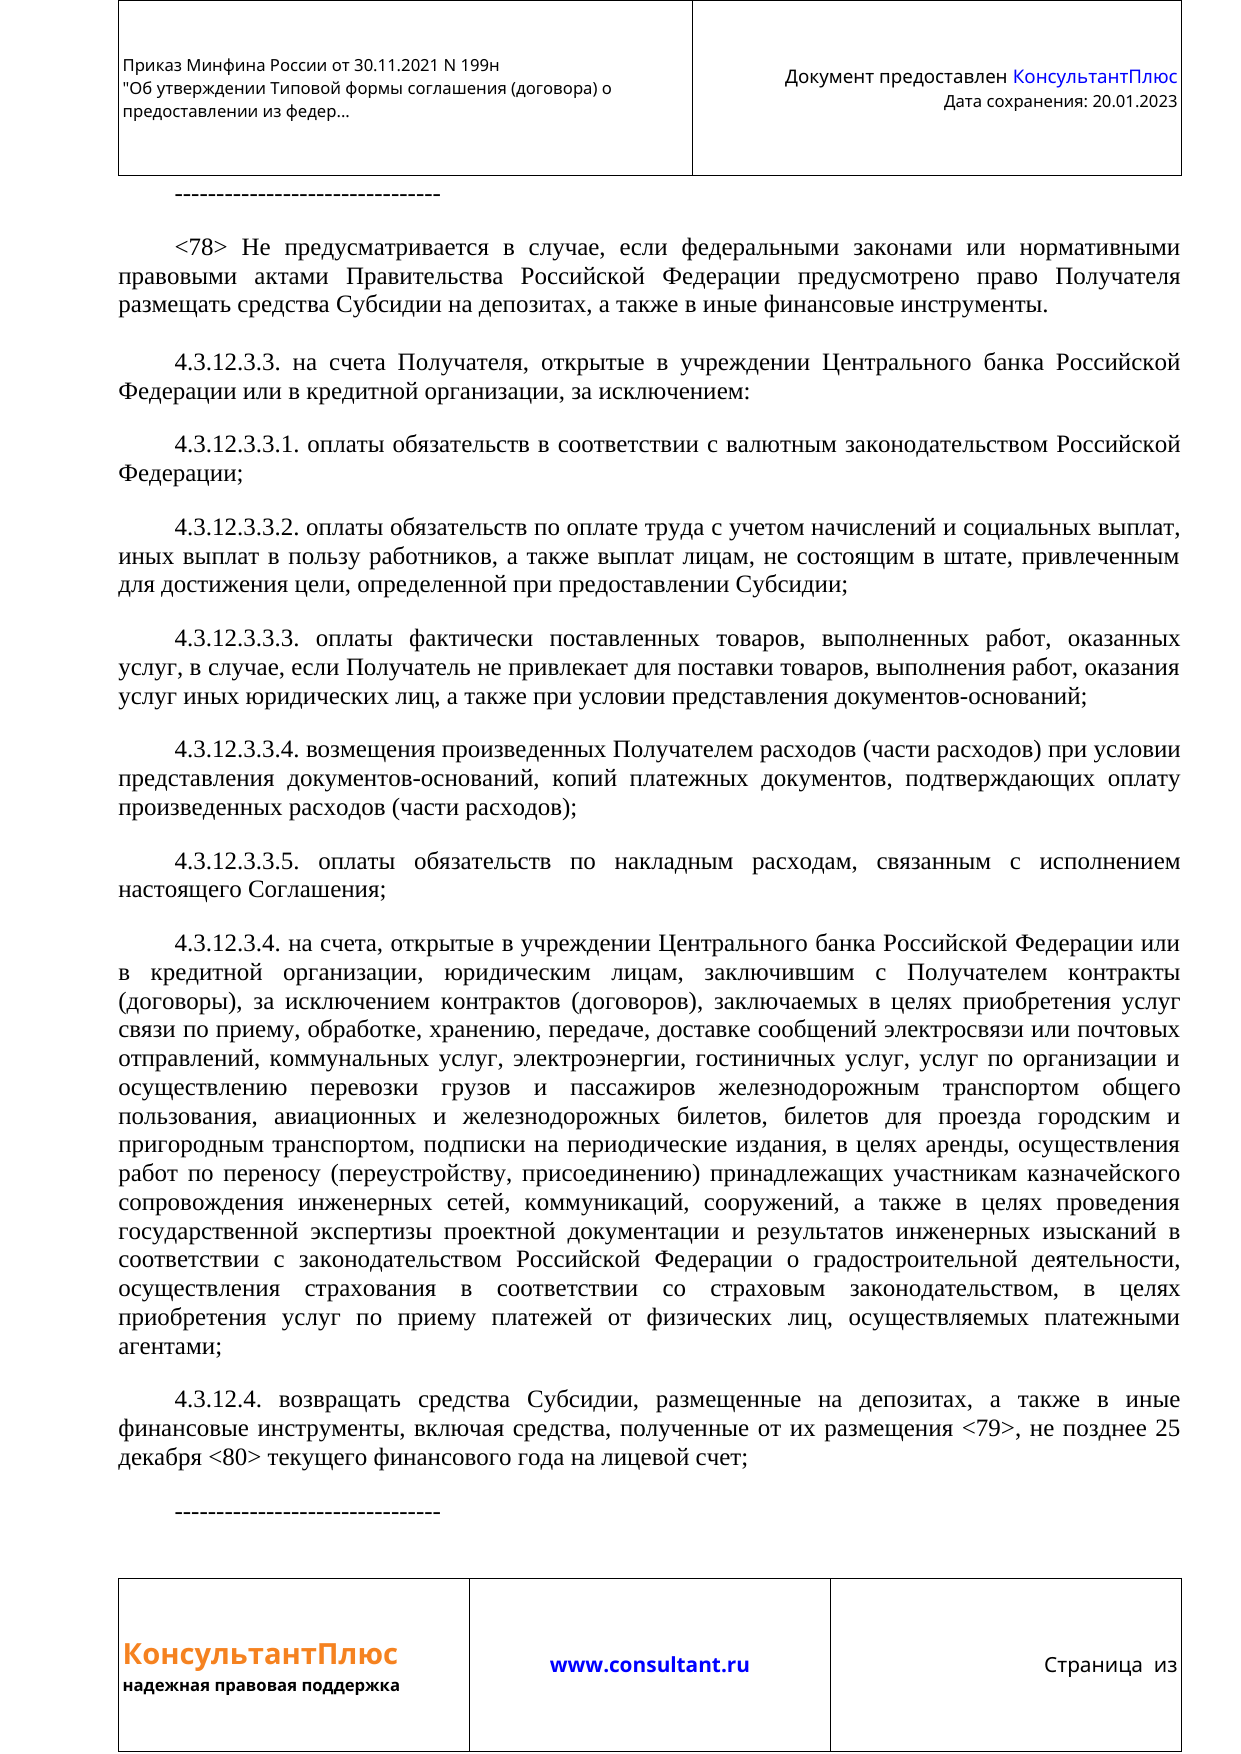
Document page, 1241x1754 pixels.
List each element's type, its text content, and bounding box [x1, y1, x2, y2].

text 4.3.12.3.3.3. оплаты фактически поставленных товаров, выполненных работ, оказанных услуг, в случае, если Получатель не привлекает для поставки товаров, выполнения работ, оказания услуг иных юридических лиц, а также при условии представления документов-оснований; [118, 623, 1181, 709]
text 4.3.12.3.3. на счета Получателя, открытые в учреждении Центрального банка Российской Федерации или в кредитной организации, за исключением: [118, 347, 1181, 404]
text 4.3.12.4. возвращать средства Субсидии, размещенные на депозитах, а также в иные финансовые инструменты, включая средства, полученные от их размещения <79>, не позднее 25 декабря <80> текущего финансового года на лицевой счет; [118, 1384, 1181, 1471]
text 4.3.12.3.3.2. оплаты обязательств по оплате труда с учетом начислений и социальных выплат, иных выплат в пользу работников, а также выплат лицам, не состоящим в штате, привлеченным для достижения цели, определенной при предоставлении Субсидии; [118, 512, 1181, 598]
text 4.3.12.3.4. на счета, открытые в учреждении Центрального банка Российской Федерации или в кредитной организации, юридическим лицам, заключившим с Получателем контракты (договоры), за исключением контрактов (договоров), заключаемых в целях приобретения услуг связи по приему, обработке, хранению, передаче, доставке сообщений электросвязи или почтовых отправлений, коммунальных услуг, электроэнергии, гостиничных услуг, услуг по организации и осуществлению перевозки грузов и пассажиров железнодорожным транспортом общего пользования, авиационных и железнодорожных билетов, билетов для проезда городским и пригородным транспортом, подписки на периодические издания, в целях аренды, осуществления работ по переносу (переустройству, присоединению) принадлежащих участникам казначейского сопровождения инженерных сетей, коммуникаций, сооружений, а также в целях проведения государственной экспертизы проектной документации и результатов инженерных изысканий в соответствии с законодательством Российской Федерации о градостроительной деятельности, осуществления страхования в соответствии со страховым законодательством, в целях приобретения услуг по приему платежей от физических лиц, осуществляемых платежными агентами; [118, 928, 1181, 1359]
text 4.3.12.3.3.1. оплаты обязательств в соответствии с валютным законодательством Российской Федерации; [118, 429, 1181, 487]
text -------------------------------- [118, 178, 1181, 207]
text <78> Не предусматривается в случае, если федеральными законами или нормативными правовыми актами Правительства Российской Федерации предусмотрено право Получателя размещать средства Субсидии на депозитах, а также в иные финансовые инструменты. [118, 232, 1181, 318]
text 4.3.12.3.3.4. возмещения произведенных Получателем расходов (части расходов) при условии представления документов-оснований, копий платежных документов, подтверждающих оплату произведенных расходов (части расходов); [118, 734, 1181, 821]
text -------------------------------- [118, 1496, 1181, 1524]
text 4.3.12.3.3.5. оплаты обязательств по накладным расходам, связанным с исполнением настоящего Соглашения; [118, 846, 1181, 903]
